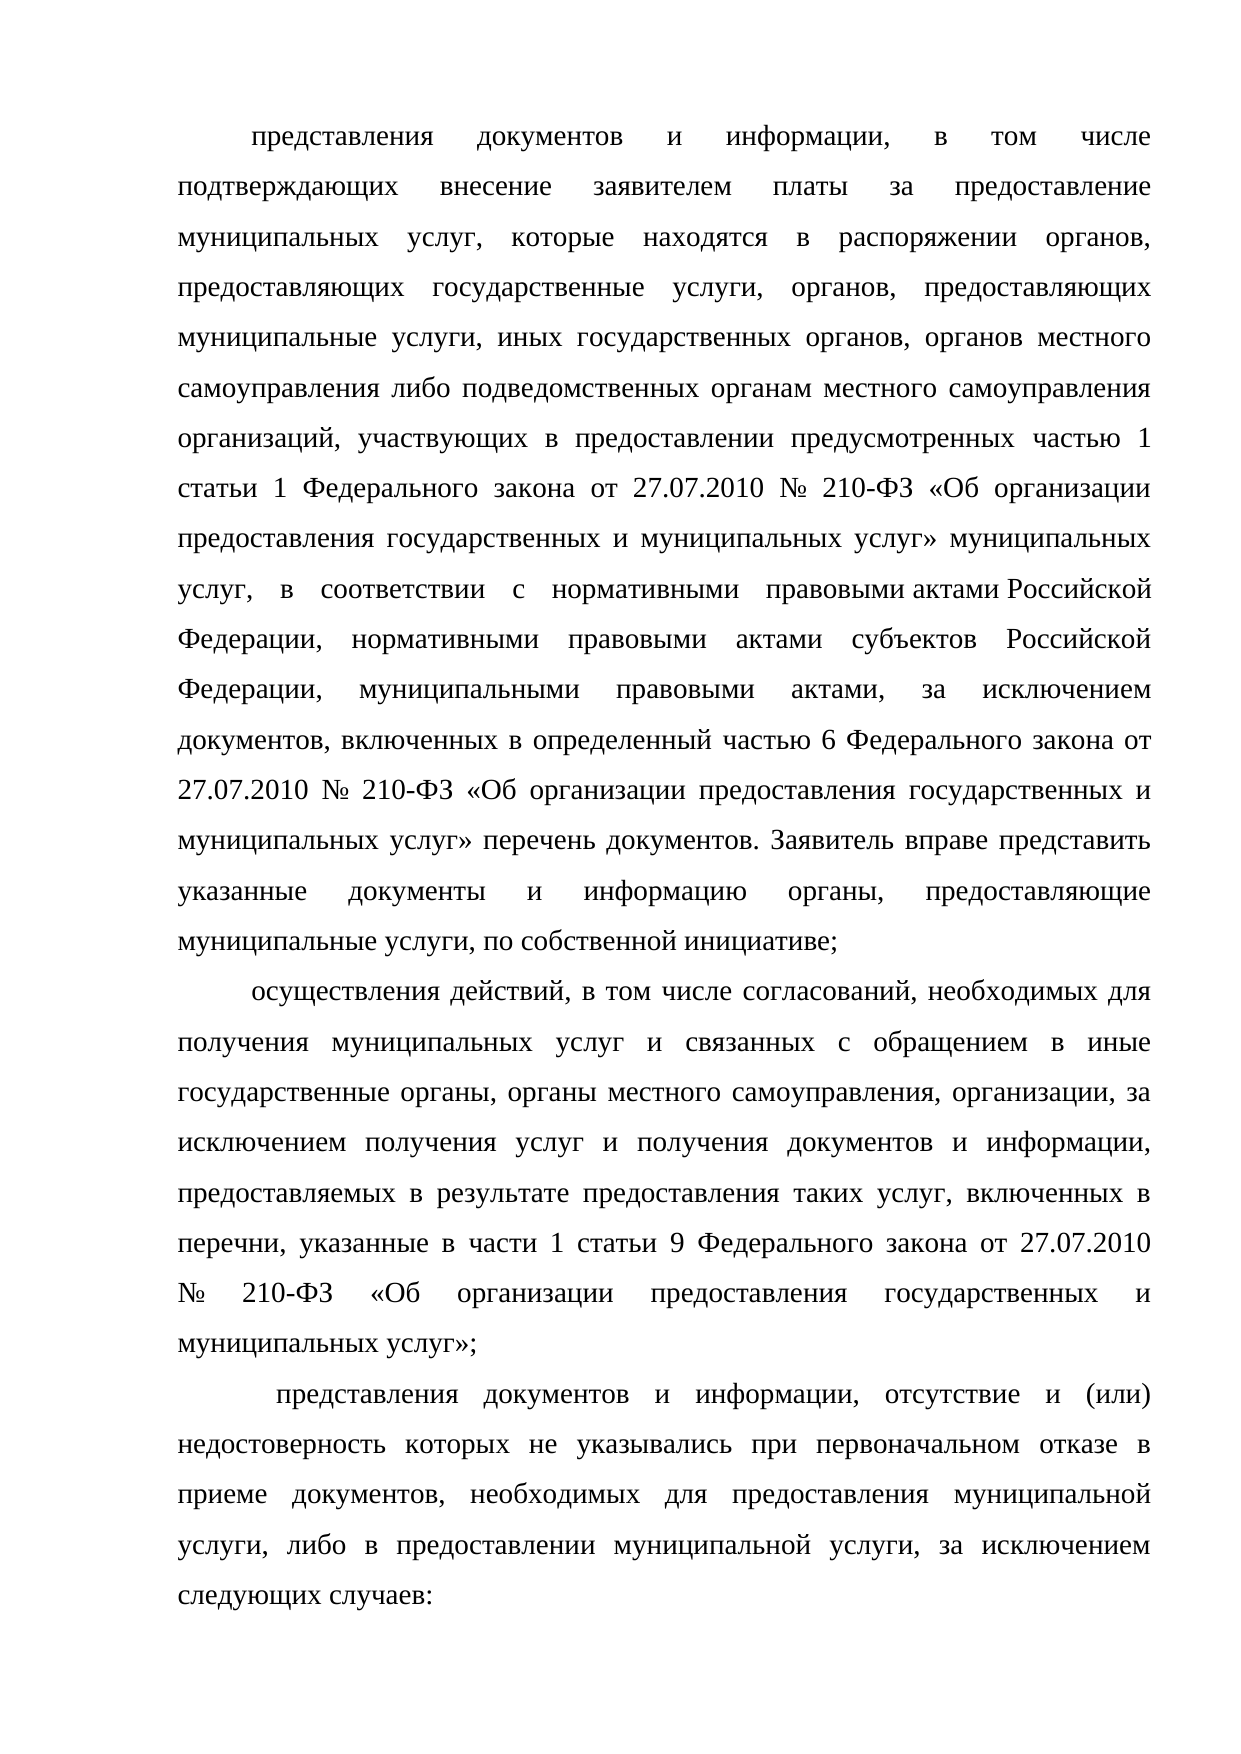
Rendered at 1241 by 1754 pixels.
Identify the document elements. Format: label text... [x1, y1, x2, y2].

text представления документов и информации, отсутствие и (или) недостоверность которых не указывались при первоначальном отказе в приеме документов, необходимых для предоставления муниципальной услуги, либо в предоставлении муниципальной услуги, за исключением следующих случаев: [177, 1376, 1152, 1611]
text осуществления действий, в том числе согласований, необходимых для получения муниципальных услуг и связанных с обращением в иные государственные органы, органы местного самоуправления, организации, за исключением получения услуг и получения документов и информации, предоставляемых в результате предоставления таких услуг, включенных в перечни, указанные в части 1 статьи 9 Федерального закона от 27.07.2010 № 210-ФЗ «Об организации предоставления государственных и муниципальных услуг»; [177, 973, 1152, 1359]
text представления документов и информации, в том числе подтверждающих внесение заявителем платы за предоставление муниципальных услуг, которые находятся в распоряжении органов, предоставляющих государственные услуги, органов, предоставляющих муниципальные услуги, иных государственных органов, органов местного самоуправления либо подведомственных органам местного самоуправления организаций, участвующих в предоставлении предусмотренных частью 1 статьи 1 Федерального закона от 27.07.2010 № 210-ФЗ «Об организации предоставления государственных и муниципальных услуг» муниципальных услуг, в соответствии с нормативными правовыми актами Российской Федерации, нормативными правовыми актами субъектов Российской Федерации, муниципальными правовыми актами, за исключением документов, включенных в определенный частью 6 Федерального закона от 27.07.2010 № 210-ФЗ «Об организации предоставления государственных и муниципальных услуг» перечень документов. Заявитель вправе представить указанные документы и информацию органы, предоставляющие муниципальные услуги, по собственной инициативе; [177, 118, 1152, 957]
